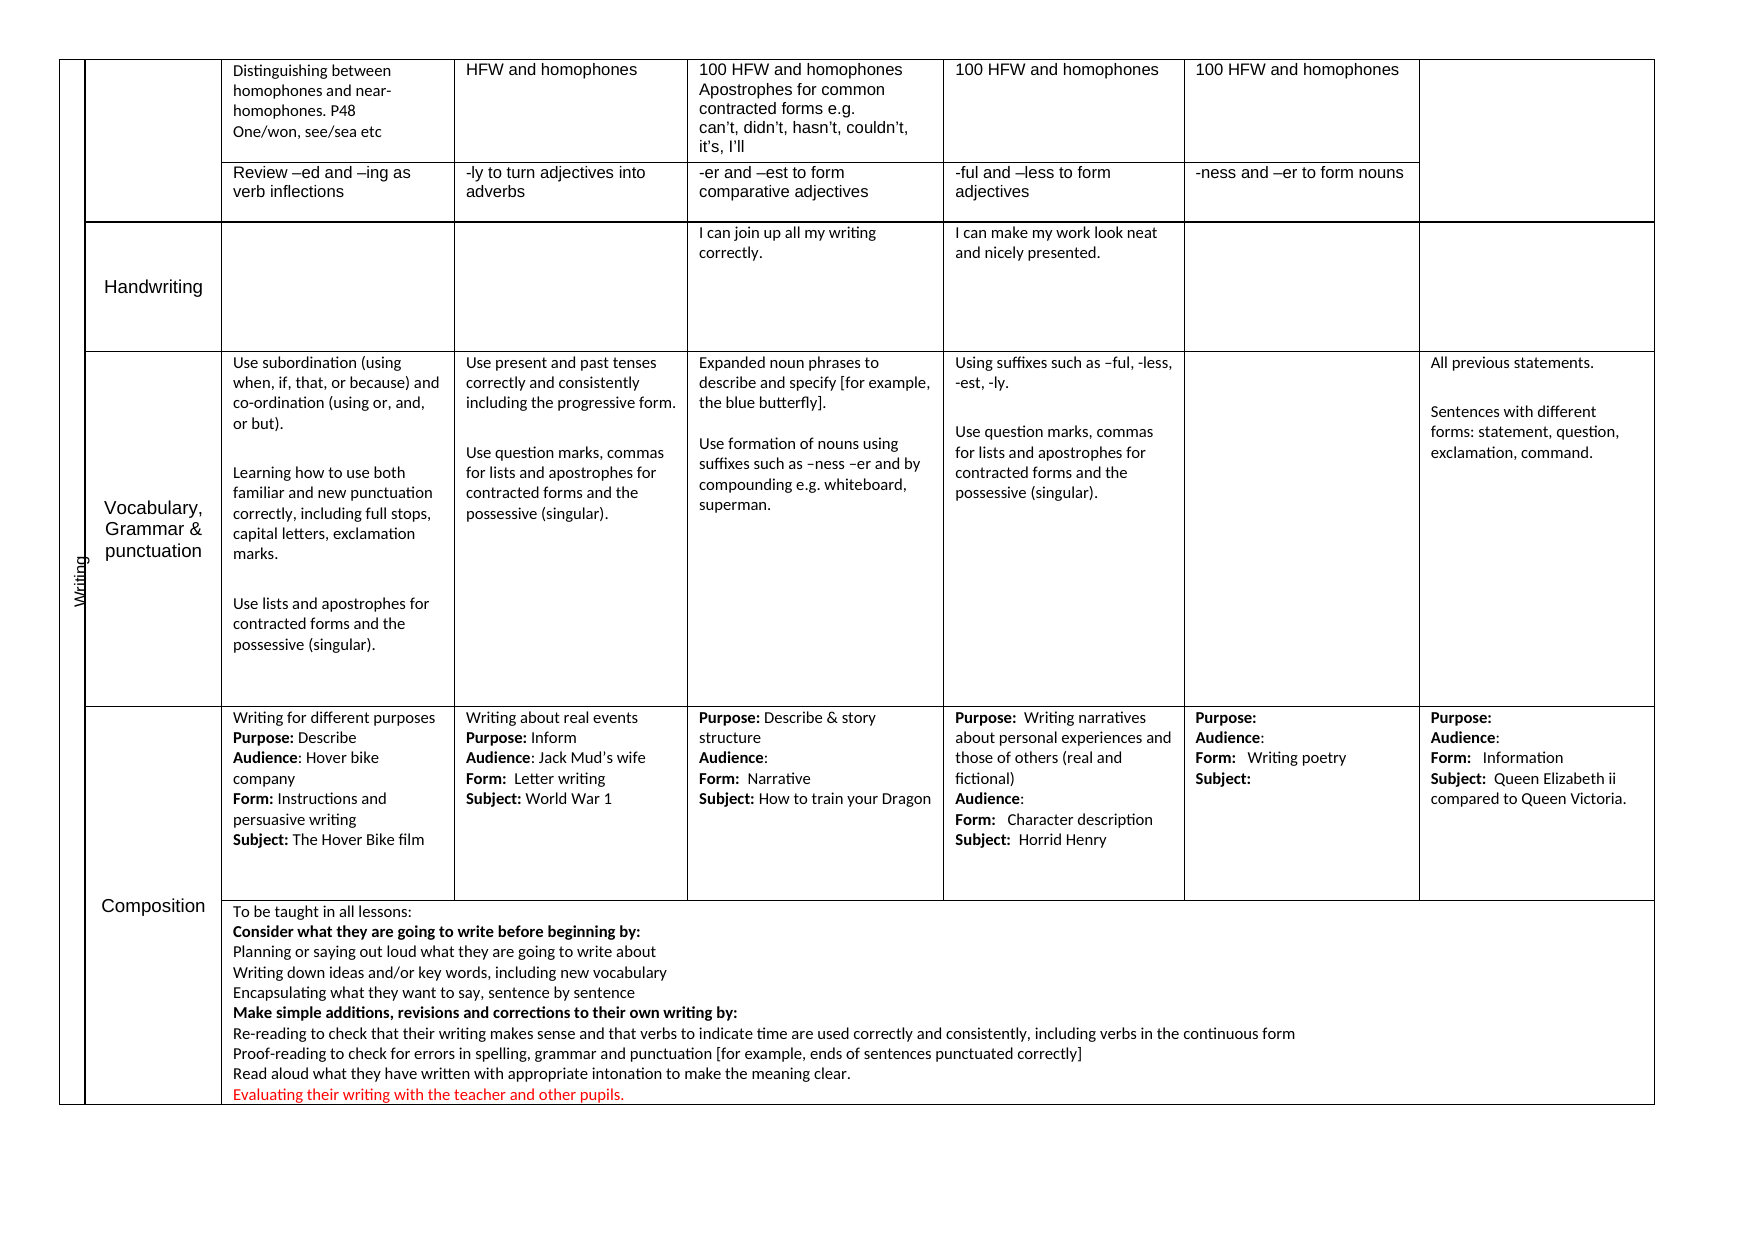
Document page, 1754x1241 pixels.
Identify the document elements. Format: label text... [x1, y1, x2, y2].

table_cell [86, 60, 221, 221]
table_cell -ly to turn adjectives into adverbs [455, 163, 687, 221]
table_cell Purpose: Writing narratives about personal experiences and those of others (real and fictional) Audience: Form: Character description Subject: Horrid Henry [944, 707, 1184, 900]
table_cell -ful and –less to form adjectives [944, 163, 1184, 221]
table_cell Composition [86, 707, 221, 1104]
table_cell All previous statements. Sentences with different forms: statement, question, exclamation, command. [1420, 352, 1654, 706]
table_cell [1420, 223, 1654, 351]
table_cell Purpose: Audience: Form: Writing poetry Subject: [1185, 707, 1419, 900]
table_cell Purpose: Audience: Form: Information Subject: Queen Elizabeth ii compared to Queen Victoria. [1420, 707, 1654, 900]
table_cell HFW and homophones [455, 60, 687, 162]
table_cell 100 HFW and homophones [1185, 60, 1419, 162]
table_cell [222, 223, 454, 351]
table_cell -ness and –er to form nouns [1185, 163, 1419, 221]
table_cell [1420, 60, 1654, 221]
table_cell [1185, 223, 1419, 351]
table_cell Writing [60, 60, 84, 1104]
table_cell Vocabulary, Grammar & punctuation [86, 352, 221, 706]
table_cell Handwriting [86, 223, 221, 351]
table_cell Purpose: Describe & story structure Audience: Form: Narrative Subject: How to train your Dragon [688, 707, 943, 900]
table_cell Review –ed and –ing as verb inflections [222, 163, 454, 221]
table_cell [455, 223, 687, 351]
table_cell [1185, 352, 1419, 706]
table_cell I can join up all my writing correctly. [688, 223, 943, 351]
table_cell Expanded noun phrases to describe and specify [for example, the blue butterfly]. Use formation of nouns using suffixes such as –ness –er and by compounding e.g. whiteboard, superman. [688, 352, 943, 706]
table_cell Writing about real events Purpose: Inform Audience: Jack Mud’s wife Form: Letter writing Subject: World War 1 [455, 707, 687, 900]
table_cell 100 HFW and homophones [944, 60, 1184, 162]
table_cell -er and –est to form comparative adjectives [688, 163, 943, 221]
table_cell Writing for different purposes Purpose: Describe Audience: Hover bike company Form: Instructions and persuasive writing Subject: The Hover Bike film [222, 707, 454, 900]
table_cell 100 HFW and homophones Apostrophes for common contracted forms e.g. can’t, didn’t, hasn’t, couldn’t, it’s, I’ll [688, 60, 943, 162]
table_cell Use subordination (using when, if, that, or because) and co-ordination (using or, and, or but). Learning how to use both familiar and new punctuation correctly, including full stops, capital letters, exclamation marks. Use lists and apostrophes for contracted forms and the possessive (singular). [222, 352, 454, 706]
table_cell Distinguishing between homophones and near-homophones. P48 One/won, see/sea etc [222, 60, 454, 162]
table_cell To be taught in all lessons: Consider what they are going to write before beginning by: Planning or saying out loud what they are going to write about Writing down ideas and/or key words, including new vocabulary Encapsulating what they want to say, sentence by sentence Make simple additions, revisions and corrections to their own writing by: Re-reading to check that their writing makes sense and that verbs to indicate time are used correctly and consistently, including verbs in the continuous form Proof-reading to check for errors in spelling, grammar and punctuation [for example, ends of sentences punctuated correctly] Read aloud what they have written with appropriate intonation to make the meaning clear. Evaluating their writing with the teacher and other pupils. [222, 901, 1654, 1104]
table_cell Using suffixes such as –ful, -less, -est, -ly. Use question marks, commas for lists and apostrophes for contracted forms and the possessive (singular). [944, 352, 1184, 706]
table_cell Use present and past tenses correctly and consistently including the progressive form. Use question marks, commas for lists and apostrophes for contracted forms and the possessive (singular). [455, 352, 687, 706]
table_cell I can make my work look neat and nicely presented. [944, 223, 1184, 351]
